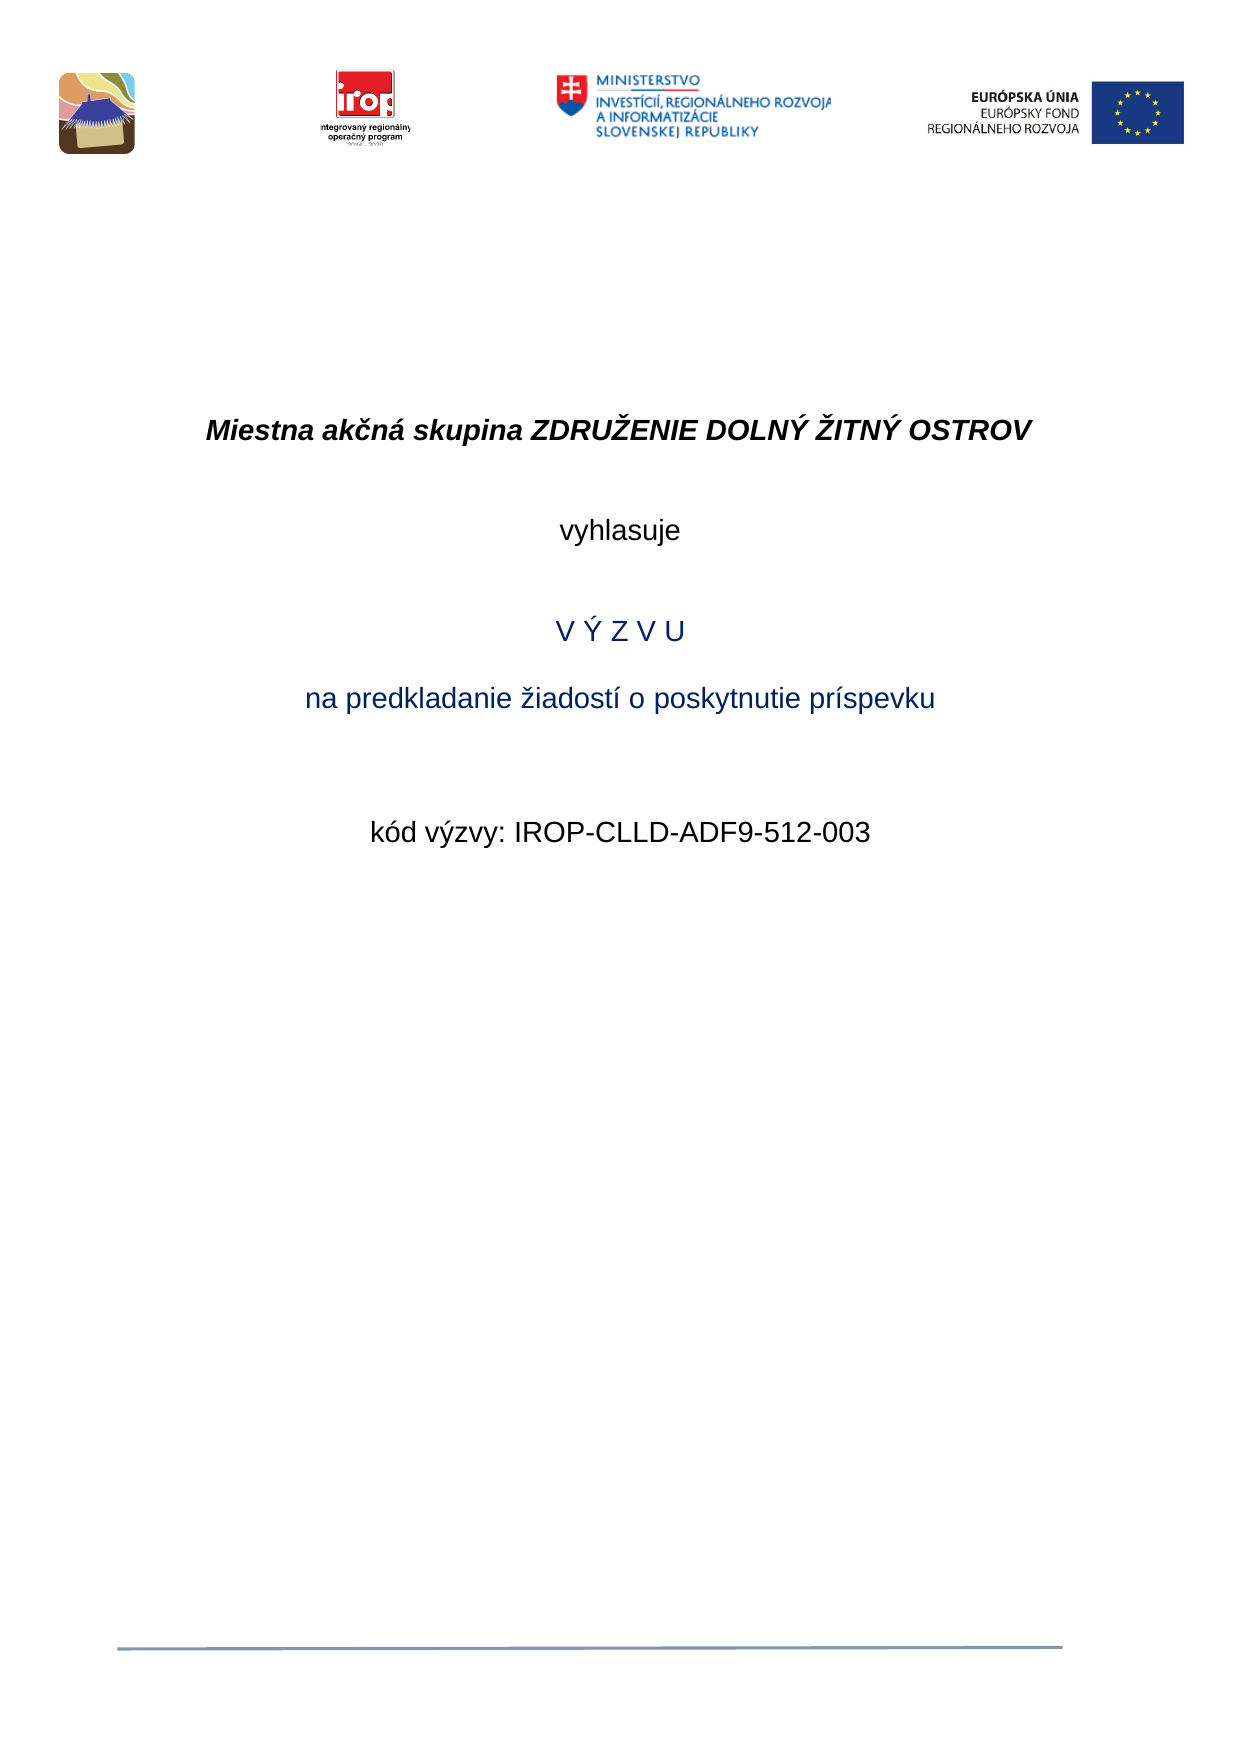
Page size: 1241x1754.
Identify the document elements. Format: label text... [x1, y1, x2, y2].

text vyhlasuje [118, 513, 1122, 547]
picture [920, 75, 1186, 147]
text na predkladanie žiadostí o poskytnutie príspevku [118, 681, 1122, 714]
text kód výzvy: IROP-CLLD-ADF9-512-003 [118, 815, 1122, 848]
text Miestna akčná skupina ZDRUŽENIE DOLNÝ ŽITNÝ OSTROV [118, 412, 1122, 446]
picture [59, 73, 135, 154]
picture [555, 75, 830, 138]
picture [319, 69, 410, 145]
text V Ý Z V U [118, 614, 1122, 647]
